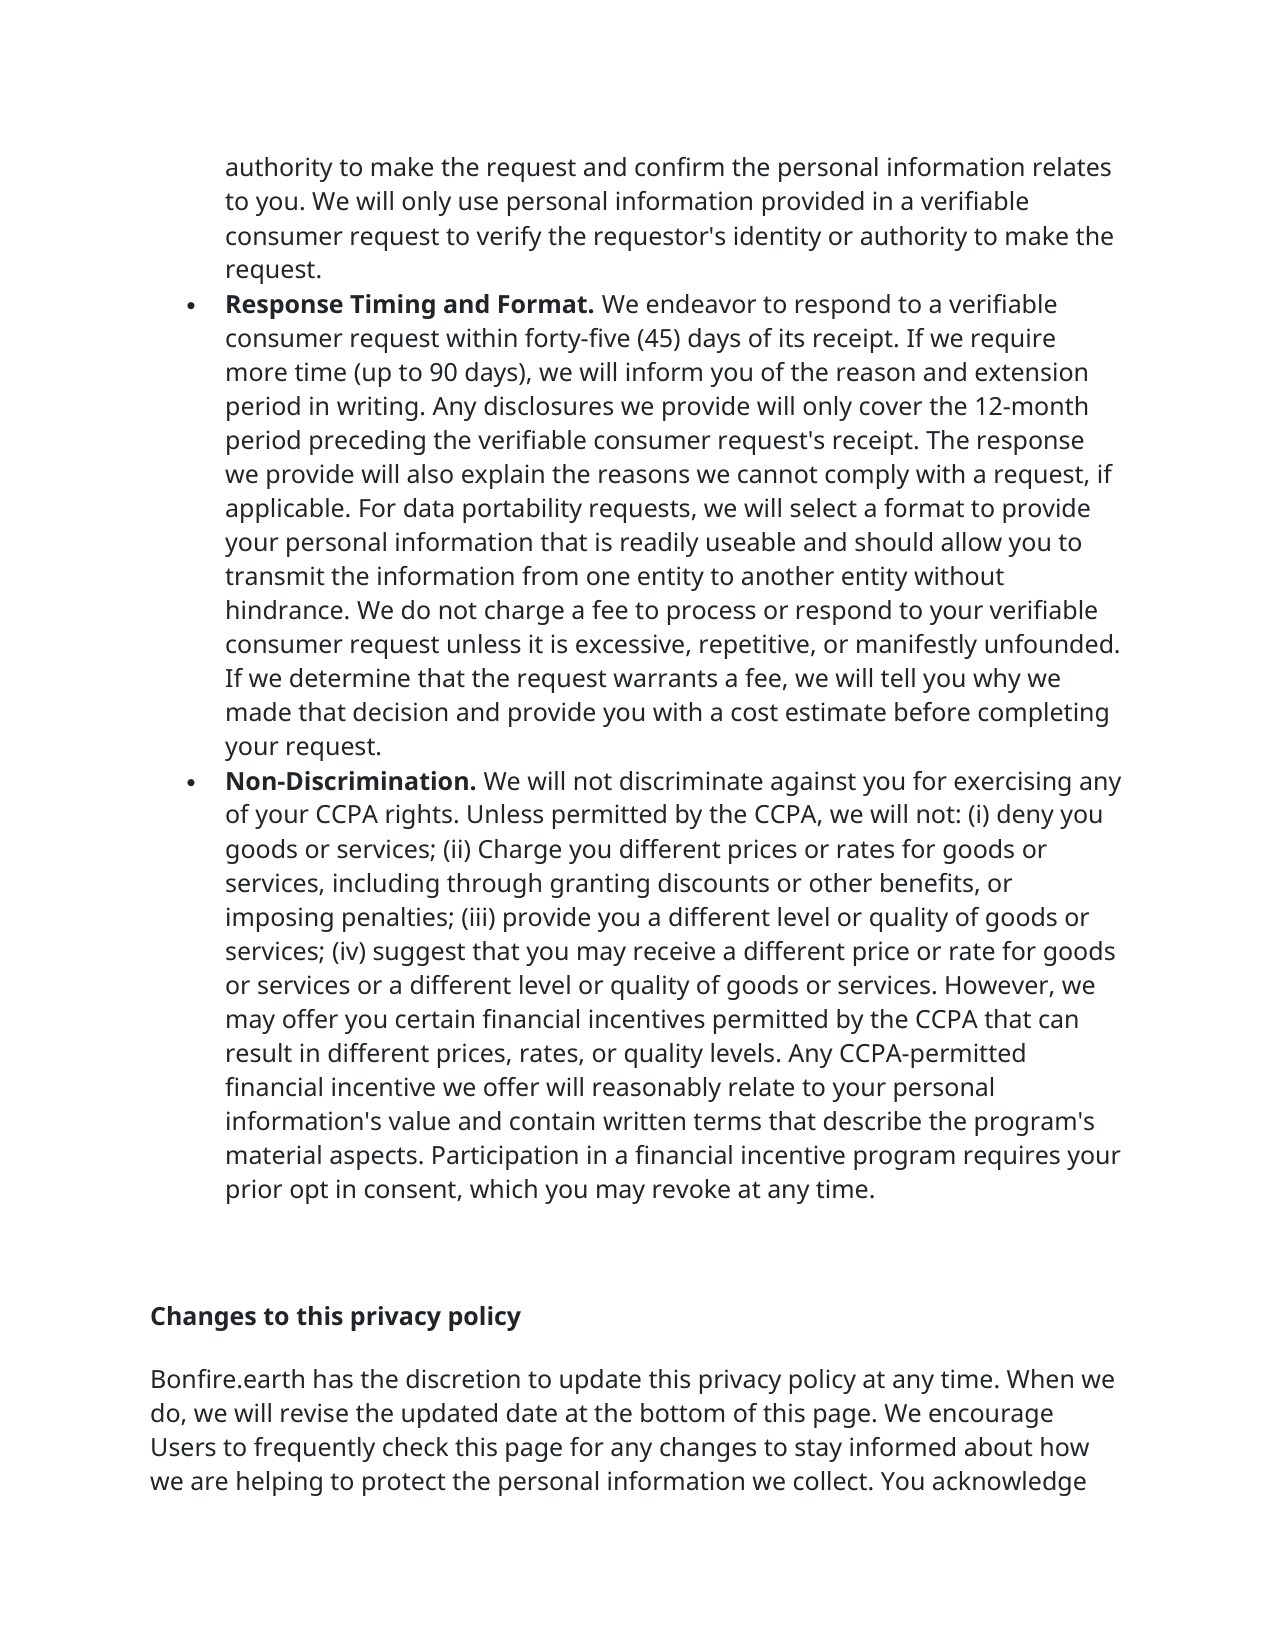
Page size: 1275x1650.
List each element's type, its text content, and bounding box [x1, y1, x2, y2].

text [150, 1362, 1125, 1498]
list Non-Discrimination. We will not discriminate against you for exercising any of your CCPA rights. Unless permitted by the CCPA, we will not: (i) deny you goods or services; (ii) Charge you different prices or rates for goods or services, including through granting discounts or other benefits, or imposing penalties; (iii) provide you a different level or quality of goods or services; (iv) suggest that you may receive a different price or rate for goods or services or a different level or quality of goods or services. However, we may offer you certain financial incentives permitted by the CCPA that can result in different prices, rates, or quality levels. Any CCPA-permitted financial incentive we offer will reasonably relate to your personal information's value and contain written terms that describe the program's material aspects. Participation in a financial incentive program requires your prior opt in consent, which you may revoke at any time. [187, 763, 1125, 1206]
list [187, 150, 1125, 286]
text Changes to this privacy policy [150, 1298, 1125, 1332]
list Response Timing and Format. We endeavor to respond to a verifiable consumer request within forty-five (45) days of its receipt. If we require more time (up to 90 days), we will inform you of the reason and extension period in writing. Any disclosures we provide will only cover the 12-month period preceding the verifiable consumer request's receipt. The response we provide will also explain the reasons we cannot comply with a request, if applicable. For data portability requests, we will select a format to provide your personal information that is readily useable and should allow you to transmit the information from one entity to another entity without hindrance. We do not charge a fee to process or respond to your verifiable consumer request unless it is excessive, repetitive, or manifestly unfounded. If we determine that the request warrants a fee, we will tell you why we made that decision and provide you with a cost estimate before completing your request. [187, 286, 1125, 763]
